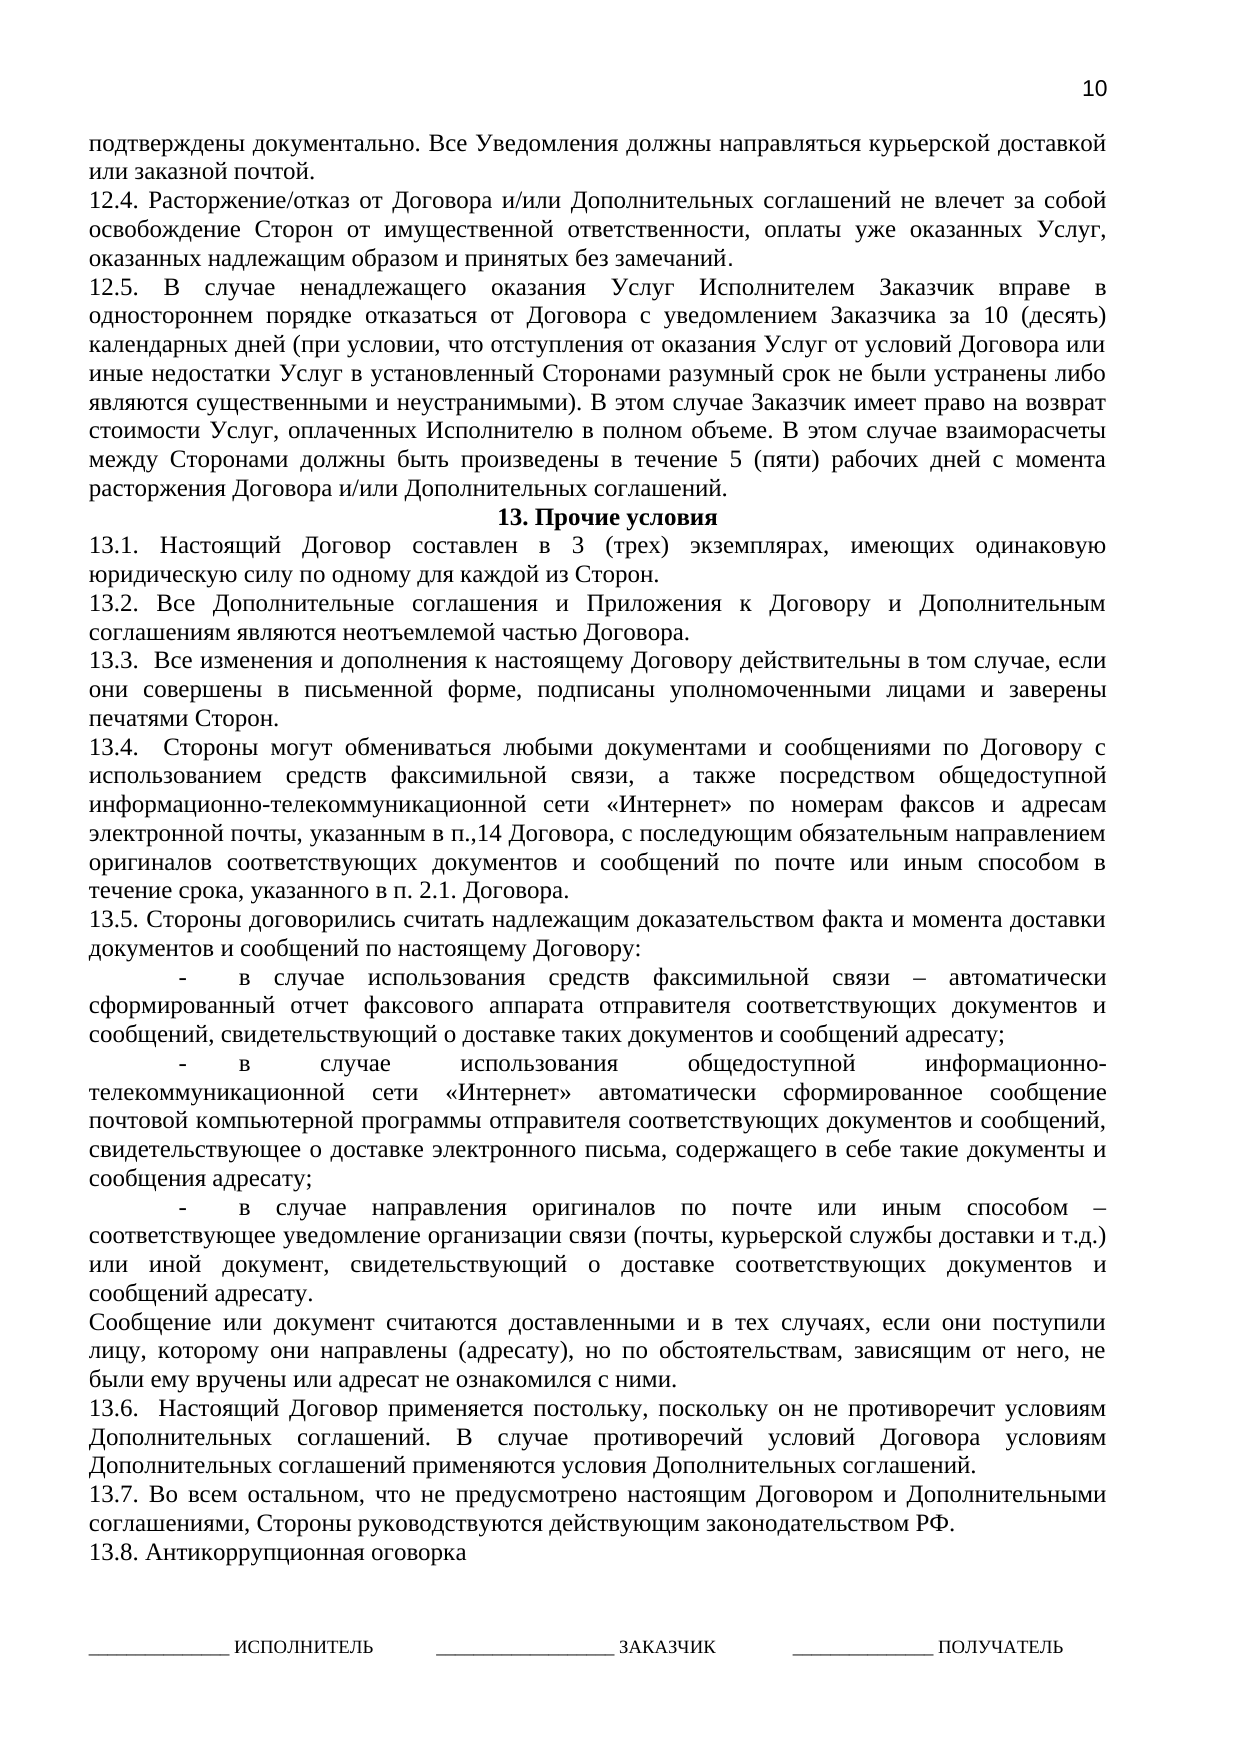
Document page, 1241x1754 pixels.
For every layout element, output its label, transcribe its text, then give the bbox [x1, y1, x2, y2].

text 12.5. В случае ненадлежащего оказания Услуг Исполнителем Заказчик вправе в одностороннем порядке отказаться от Договора с уведомлением Заказчика за 10 (десять) календарных дней (при условии, что отступления от оказания Услуг от условий Договора или иные недостатки Услуг в установленный Сторонами разумный срок не были устранены либо являются существенными и неустранимыми). В этом случае Заказчик имеет право на возврат стоимости Услуг, оплаченных Исполнителю в полном объеме. В этом случае взаиморасчеты между Сторонами должны быть произведены в течение 5 (пяти) рабочих дней с момента расторжения Договора и/или Дополнительных соглашений. [89, 272, 1107, 502]
text 13.4. Стороны могут обмениваться любыми документами и сообщениями по Договору с использованием средств факсимильной связи, а также посредством общедоступной информационно-телекоммуникационной сети «Интернет» по номерам факсов и адресам электронной почты, указанным в п.,14 Договора, с последующим обязательным направлением оригиналов соответствующих документов и сообщений по почте или иным способом в течение срока, указанного в п. 2.1. Договора. [89, 732, 1107, 904]
text 13.7. Во всем остальном, что не предусмотрено настоящим Договором и Дополнительными соглашениями, Стороны руководствуются действующим законодательством РФ. [89, 1479, 1107, 1537]
text 13.3. Все изменения и дополнения к настоящему Договору действительны в том случае, если они совершены в письменной форме, подписаны уполномоченными лицами и заверены печатями Сторон. [89, 645, 1107, 732]
text - в случае использования общедоступной информационно-телекоммуникационной сети «Интернет» автоматически сформированное сообщение почтовой компьютерной программы отправителя соответствующих документов и сообщений, свидетельствующее о доставке электронного письма, содержащего в себе такие документы и сообщения адресату; [89, 1048, 1107, 1192]
list Прочие условия [107, 502, 1107, 530]
text Сообщение или документ считаются доставленными и в тех случаях, если они поступили лицу, которому они направлены (адресату), но по обстоятельствам, зависящим от него, не были ему вручены или адресат не ознакомился с ними. [89, 1307, 1107, 1393]
text - в случае использования средств факсимильной связи – автоматически сформированный отчет факсового аппарата отправителя соответствующих документов и сообщений, свидетельствующий о доставке таких документов и сообщений адресату; [89, 962, 1107, 1048]
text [89, 128, 1107, 185]
text 13.2. Все Дополнительные соглашения и Приложения к Договору и Дополнительным соглашениям являются неотъемлемой частью Договора. [89, 588, 1107, 645]
text 13.8. Антикоррупционная оговорка [89, 1537, 1107, 1565]
text 13.6. Настоящий Договор применяется постольку, поскольку он не противоречит условиям Дополнительных соглашений. В случае противоречий условий Договора условиям Дополнительных соглашений применяются условия Дополнительных соглашений. [89, 1393, 1107, 1479]
text 13.1. Настоящий Договор составлен в 3 (трех) экземплярах, имеющих одинаковую юридическую силу по одному для каждой из Сторон. [89, 530, 1107, 588]
text - в случае направления оригиналов по почте или иным способом – соответствующее уведомление организации связи (почты, курьерской службы доставки и т.д.) или иной документ, свидетельствующий о доставке соответствующих документов и сообщений адресату. [89, 1192, 1107, 1307]
text 13.5. Стороны договорились считать надлежащим доказательством факта и момента доставки документов и сообщений по настоящему Договору: [89, 904, 1107, 962]
text 12.4. Расторжение/отказ от Договора и/или Дополнительных соглашений не влечет за собой освобождение Сторон от имущественной ответственности, оплаты уже оказанных Услуг, оказанных надлежащим образом и принятых без замечаний. [89, 185, 1107, 272]
